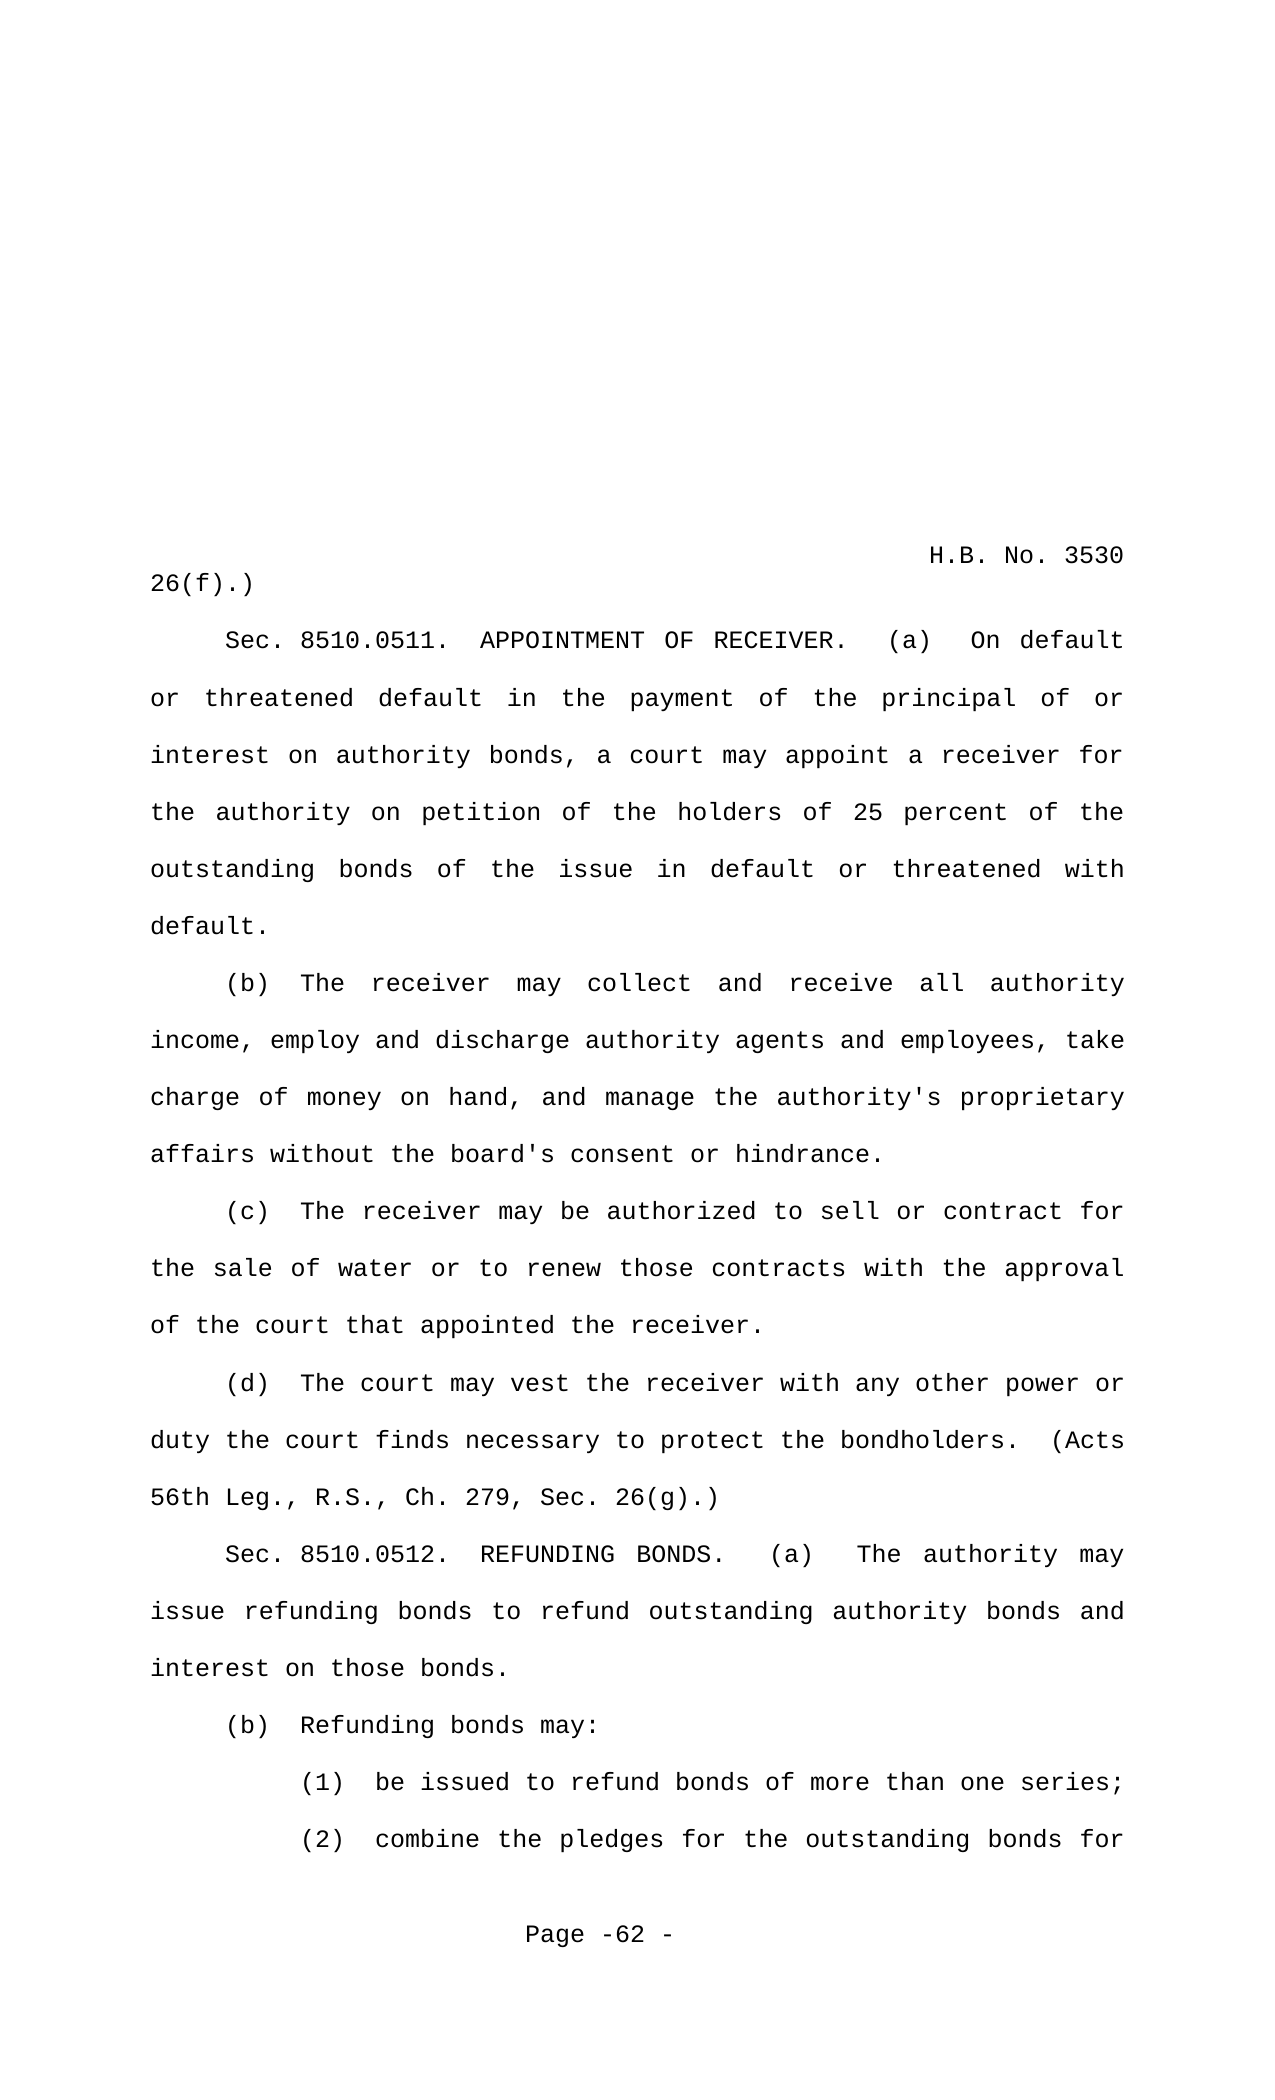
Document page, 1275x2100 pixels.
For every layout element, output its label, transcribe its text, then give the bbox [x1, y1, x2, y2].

text Sec. 8510.0511. APPOINTMENT OF RECEIVER. (a) On default or threatened default in the payment of the principal of or interest on authority bonds, a court may appoint a receiver for the authority on petition of the holders of 25 percent of the outstanding bonds of the issue in default or threatened with default. [150, 628, 1125, 942]
text (c) The receiver may be authorized to sell or contract for the sale of water or to renew those contracts with the approval of the court that appointed the receiver. [150, 1199, 1125, 1341]
text (1) be issued to refund bonds of more than one series; [150, 1769, 1125, 1798]
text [150, 1827, 1125, 1855]
text (b) Refunding bonds may: [150, 1712, 1125, 1741]
text Sec. 8510.0512. REFUNDING BONDS. (a) The authority may issue refunding bonds to refund outstanding authority bonds and interest on those bonds. [150, 1541, 1125, 1684]
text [150, 571, 1125, 599]
text (b) The receiver may collect and receive all authority income, employ and discharge authority agents and employees, take charge of money on hand, and manage the authority's proprietary affairs without the board's consent or hindrance. [150, 970, 1125, 1170]
text (d) The court may vest the receiver with any other power or duty the court finds necessary to protect the bondholders. (Acts 56th Leg., R.S., Ch. 279, Sec. 26(g).) [150, 1370, 1125, 1513]
